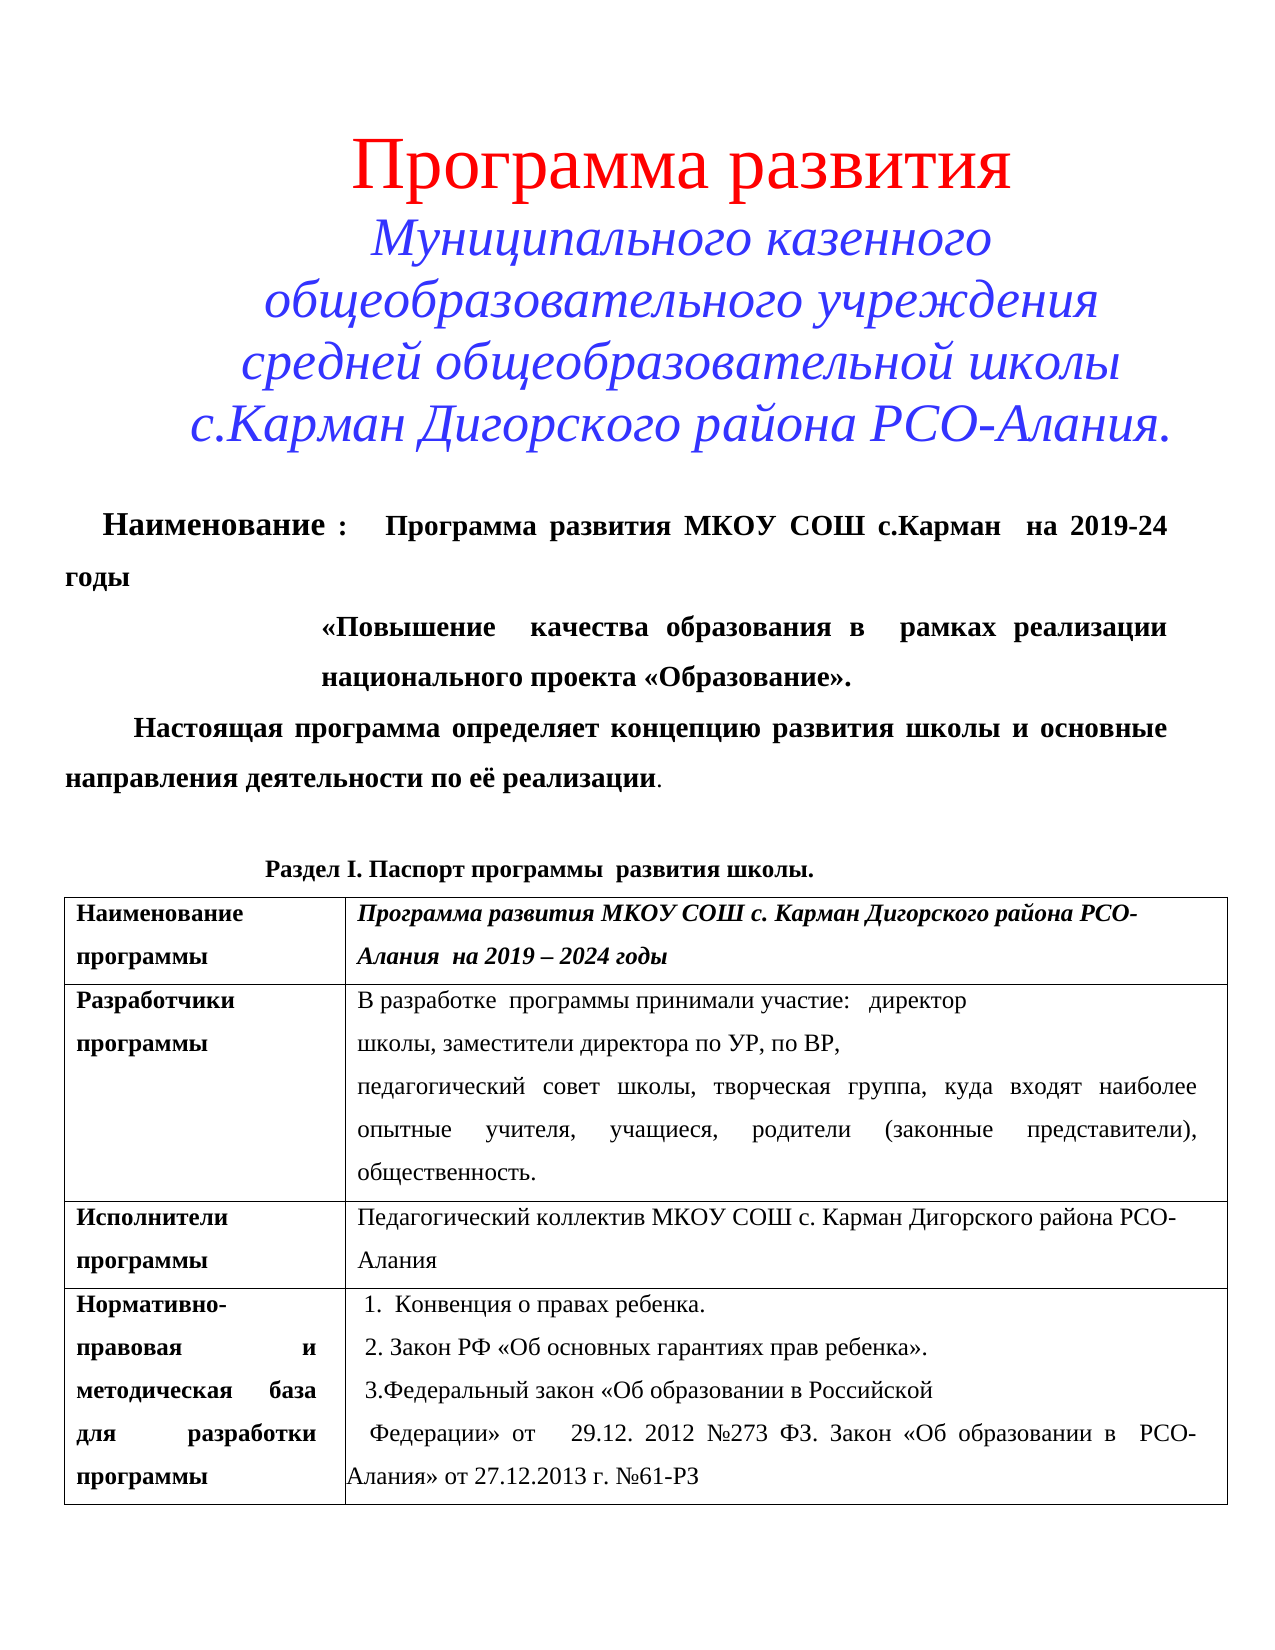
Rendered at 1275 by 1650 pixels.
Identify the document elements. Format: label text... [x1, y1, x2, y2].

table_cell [346, 1289, 1227, 1504]
text «Повышение качества образования в рамках реализации национального проекта «Образование». [321, 609, 1168, 693]
table_header Наименование программы [65, 898, 345, 984]
text Раздел I. Паспорт программы развития школы. [177, 854, 1186, 882]
text Программа развития [0, 118, 1186, 204]
table_cell Педагогический коллектив МКОУ СОШ с. Карман Дигорского района РСО-Алания [346, 1202, 1227, 1288]
table_cell Исполнители программы [65, 1202, 345, 1288]
table_cell В разработке программы принимали участие: директор школы, заместители директора по УР, по ВР, педагогический совет школы, творческая группа, куда входят наиболее опытные учителя, учащиеся, родители (законные представители), общественность. [346, 985, 1227, 1201]
text Настоящая программа определяет концепцию развития школы и основные направления деятельности по её реализации. [65, 710, 1168, 794]
text Наименование : Программа развития МКОУ СОШ с.Карман на 2019-24 годы [65, 504, 1168, 592]
table_header Программа развития МКОУ СОШ с. Карман Дигорского района РСО-Алания на 2019 – 2024 годы [346, 898, 1227, 984]
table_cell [65, 1289, 345, 1504]
text Муниципального казенного общеобразовательного учреждения средней общеобразовательной школы с.Карман Дигорского района РСО-Алания. [177, 204, 1186, 453]
table_cell Разработчики программы [65, 985, 345, 1201]
